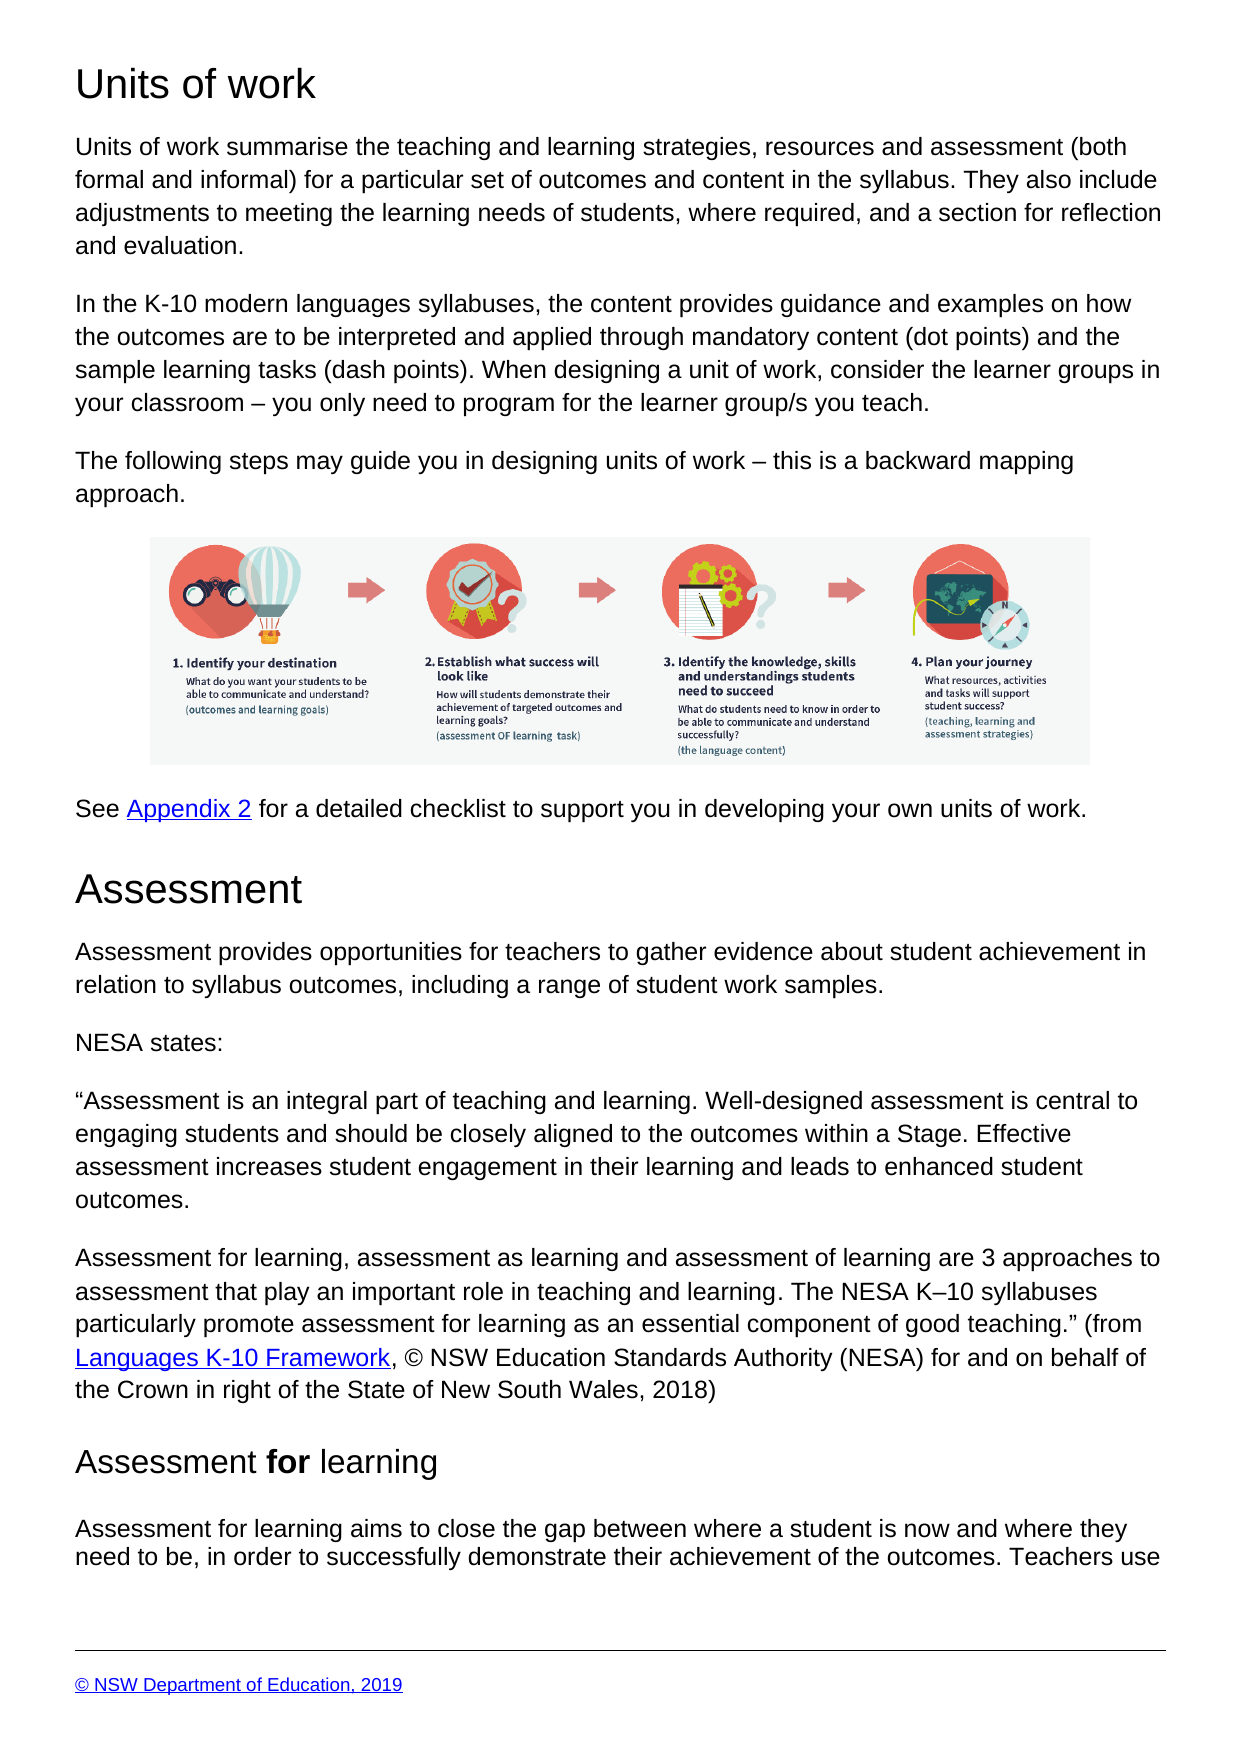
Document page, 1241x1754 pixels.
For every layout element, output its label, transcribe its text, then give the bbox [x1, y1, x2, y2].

text See Appendix 2 for a detailed checklist to support you in developing your own units of work. [75, 794, 1165, 823]
text In the K-10 modern languages syllabuses, the content provides guidance and examples on how the outcomes are to be interpreted and applied through mandatory content (dot points) and the sample learning tasks (dash points). When designing a unit of work, consider the learner groups in your classroom – you only need to program for the learner group/s you teach. [75, 289, 1165, 417]
subtitle Assessment [75, 864, 1165, 912]
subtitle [75, 1514, 1165, 1571]
subtitle Units of work [75, 59, 1165, 107]
text “Assessment is an integral part of teaching and learning. Well-designed assessment is central to engaging students and should be closely aligned to the outcomes within a Stage. Effective assessment increases student engagement in their learning and leads to enhanced student outcomes. [75, 1086, 1165, 1214]
text The following steps may guide you in designing units of work – this is a backward mapping approach. [75, 446, 1165, 508]
text Units of work summarise the teaching and learning strategies, resources and assessment (both formal and informal) for a particular set of outcomes and content in the syllabus. They also include adjustments to meeting the learning needs of students, where required, and a section for reflection and evaluation. [75, 132, 1165, 260]
subtitle Assessment for learning [75, 1442, 1165, 1480]
picture [150, 537, 1091, 765]
text Assessment for learning, assessment as learning and assessment of learning are 3 approaches to assessment that play an important role in teaching and learning. The NESA K–10 syllabuses particularly promote assessment for learning as an essential component of good teaching.” (from Languages K-10 Framework, © NSW Education Standards Authority (NESA) for and on behalf of the Crown in right of the State of New South Wales, 2018) [75, 1243, 1165, 1404]
text Assessment provides opportunities for teachers to gather evidence about student achievement in relation to syllabus outcomes, including a range of student work samples. [75, 937, 1165, 999]
text NESA states: [75, 1028, 1165, 1057]
